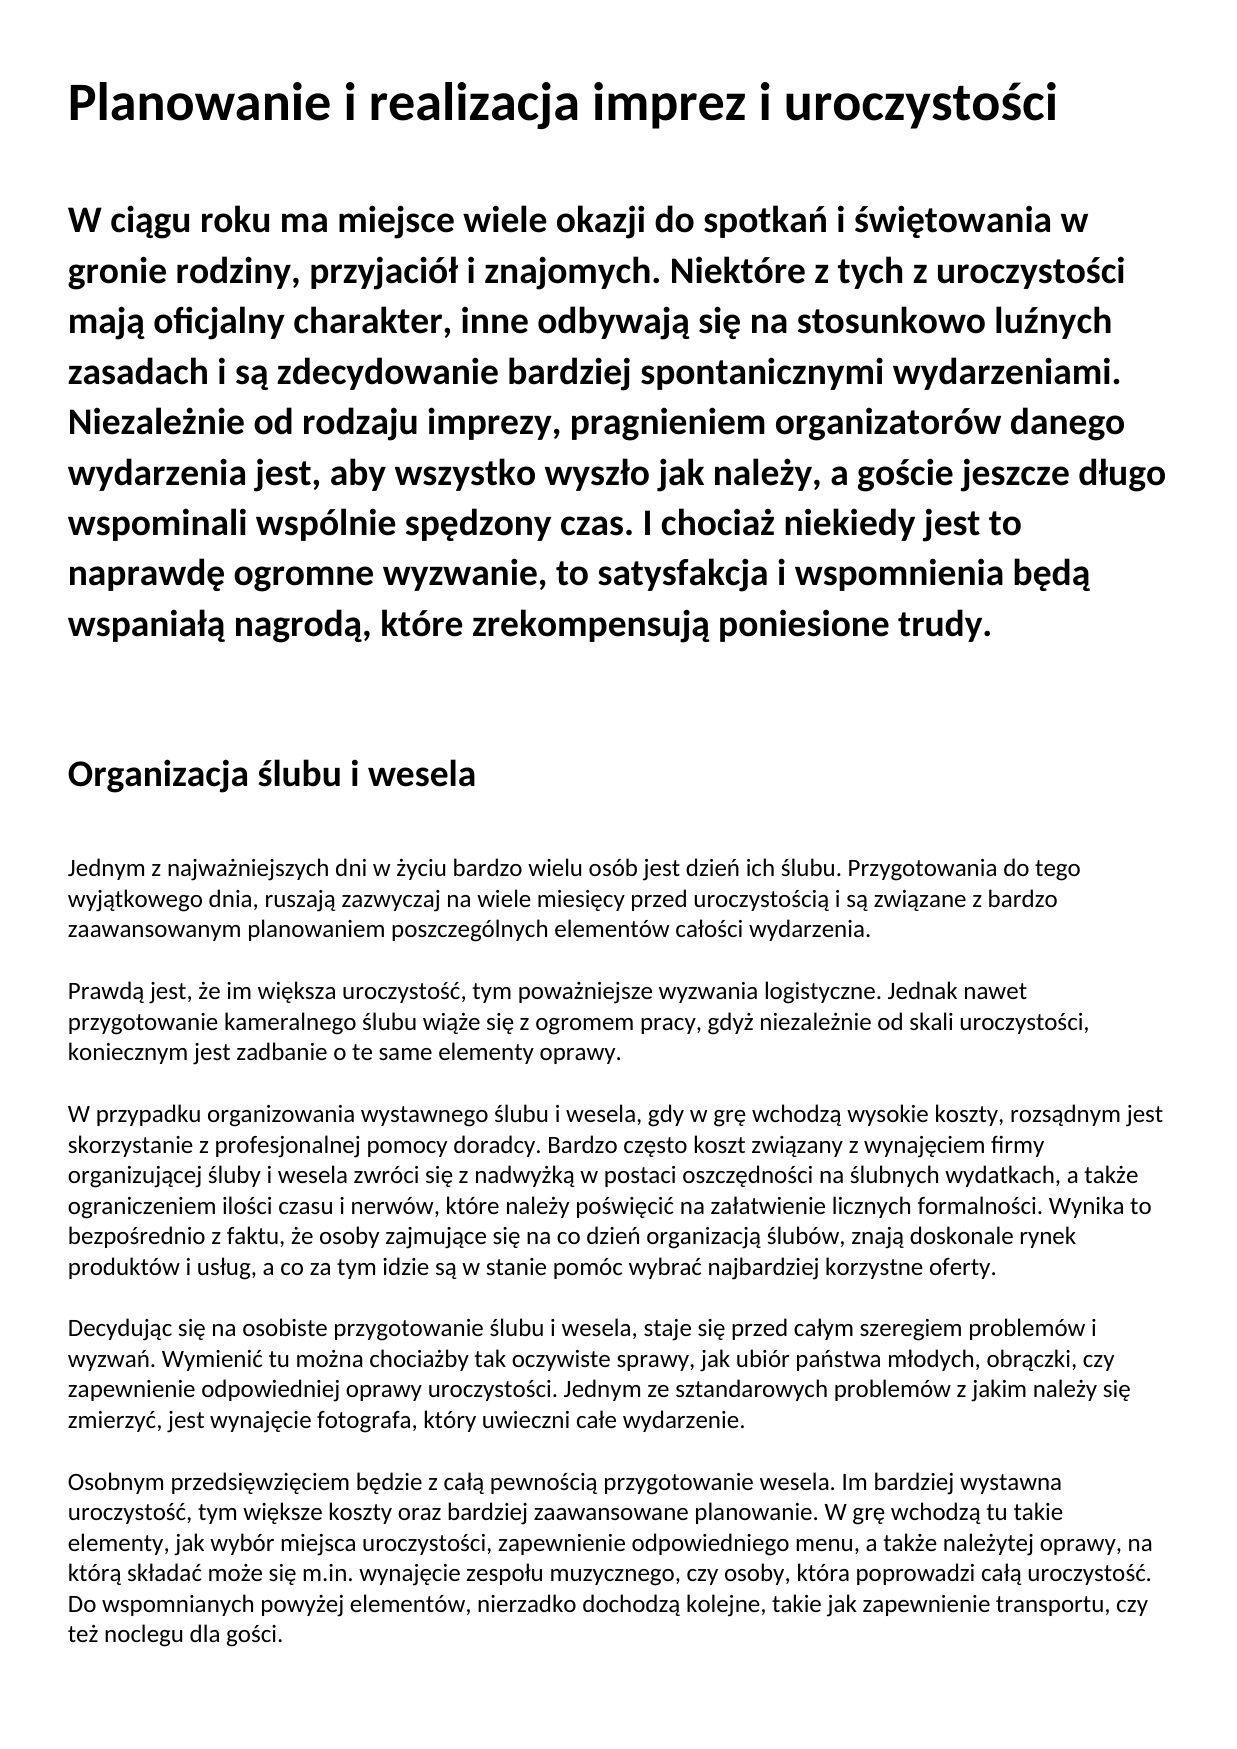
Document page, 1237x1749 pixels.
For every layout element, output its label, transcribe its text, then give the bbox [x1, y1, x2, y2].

text Osobnym przedsięwzięciem będzie z całą pewnością przygotowanie wesela. Im bardziej wystawna uroczystość, tym większe koszty oraz bardziej zaawansowane planowanie. W grę wchodzą tu takie elementy, jak wybór miejsca uroczystości, zapewnienie odpowiedniego menu, a także należytej oprawy, na którą składać może się m.in. wynajęcie zespołu muzycznego, czy osoby, która poprowadzi całą uroczystość. Do wspomnianych powyżej elementów, nierzadko dochodzą kolejne, takie jak zapewnienie transportu, czy też noclegu dla gości. [68, 1466, 1169, 1649]
text Organizacja ślubu i wesela [68, 750, 1169, 796]
text Jednym z najważniejszych dni w życiu bardzo wielu osób jest dzień ich ślubu. Przygotowania do tego wyjątkowego dnia, ruszają zazwyczaj na wiele miesięcy przed uroczystością i są związane z bardzo zaawansowanym planowaniem poszczególnych elementów całości wydarzenia. [68, 853, 1169, 944]
text Planowanie i realizacja imprez i uroczystości [68, 68, 1169, 134]
text Decydując się na osobiste przygotowanie ślubu i wesela, staje się przed całym szeregiem problemów i wyzwań. Wymienić tu można chociażby tak oczywiste sprawy, jak ubiór państwa młodych, obrączki, czy zapewnienie odpowiedniej oprawy uroczystości. Jednym ze sztandarowych problemów z jakim należy się zmierzyć, jest wynajęcie fotografa, który uwieczni całe wydarzenie. [68, 1313, 1169, 1435]
text Prawdą jest, że im większa uroczystość, tym poważniejsze wyzwania logistyczne. Jednak nawet przygotowanie kameralnego ślubu wiąże się z ogromem pracy, gdyż niezależnie od skali uroczystości, koniecznym jest zadbanie o te same elementy oprawy. [68, 975, 1169, 1067]
text W przypadku organizowania wystawnego ślubu i wesela, gdy w grę wchodzą wysokie koszty, rozsądnym jest skorzystanie z profesjonalnej pomocy doradcy. Bardzo często koszt związany z wynajęciem firmy organizującej śluby i wesela zwróci się z nadwyżką w postaci oszczędności na ślubnych wydatkach, a także ograniczeniem ilości czasu i nerwów, które należy poświęcić na załatwienie licznych formalności. Wynika to bezpośrednio z faktu, że osoby zajmujące się na co dzień organizacją ślubów, znają doskonale rynek produktów i usług, a co za tym idzie są w stanie pomóc wybrać najbardziej korzystne oferty. [68, 1098, 1169, 1281]
text W ciągu roku ma miejsce wiele okazji do spotkań i świętowania w gronie rodziny, przyjaciół i znajomych. Niektóre z tych z uroczystości mają oficjalny charakter, inne odbywają się na stosunkowo luźnych zasadach i są zdecydowanie bardziej spontanicznymi wydarzeniami. Niezależnie od rodzaju imprezy, pragnieniem organizatorów danego wydarzenia jest, aby wszystko wyszło jak należy, a goście jeszcze długo wspominali wspólnie spędzony czas. I chociaż niekiedy jest to naprawdę ogromne wyzwanie, to satysfakcja i wspomnienia będą wspaniałą nagrodą, które zrekompensują poniesione trudy. [68, 196, 1169, 646]
